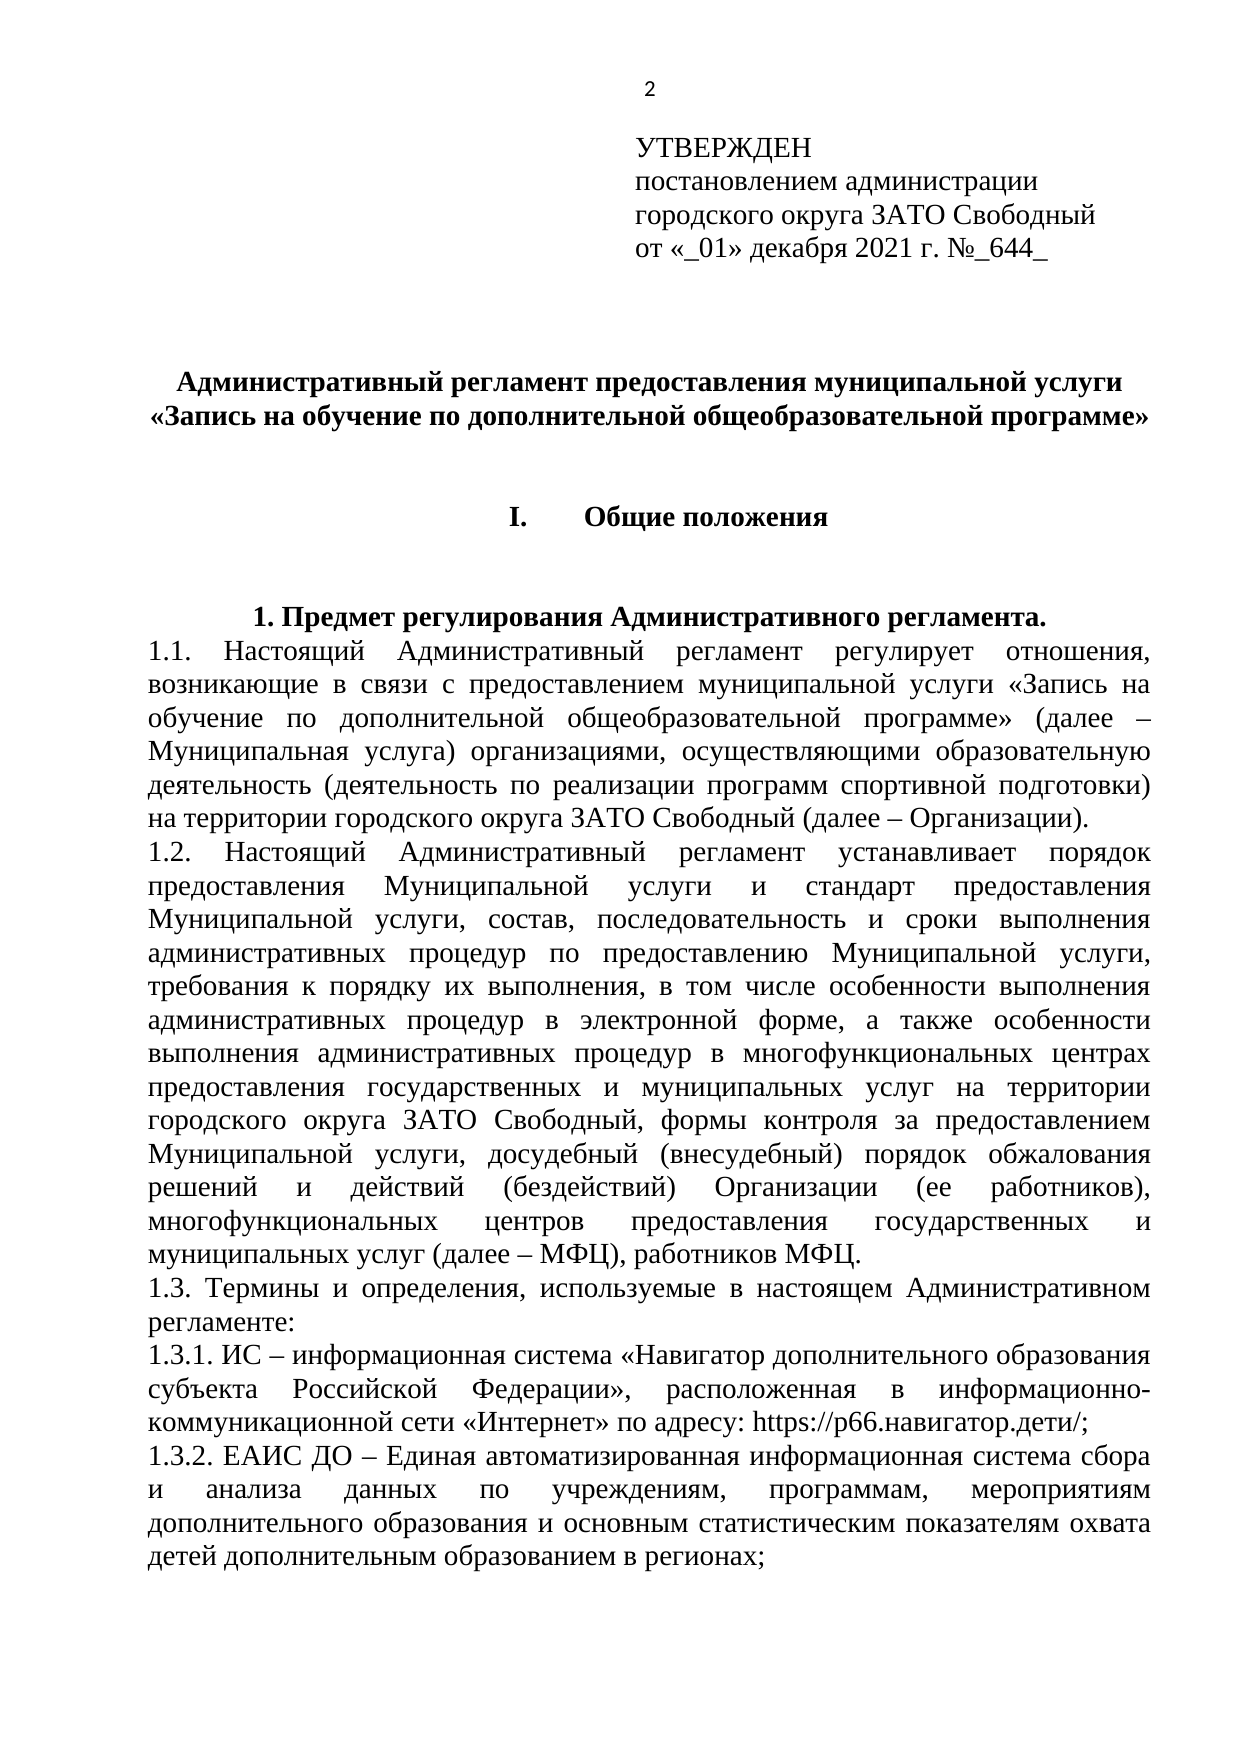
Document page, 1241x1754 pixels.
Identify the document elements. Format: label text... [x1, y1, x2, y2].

text 1.1. Настоящий Административный регламент регулирует отношения, возникающие в связи с предоставлением муниципальной услуги «Запись на обучение по дополнительной общеобразовательной программе» (далее – Муниципальная услуга) организациями, осуществляющими образовательную деятельность (деятельность по реализации программ спортивной подготовки) на территории городского округа ЗАТО Свободный (далее – Организации). [148, 633, 1152, 834]
list Общие положения [185, 499, 1152, 532]
text городского округа ЗАТО Свободный [635, 197, 1152, 230]
text постановлением администрации [635, 163, 1152, 197]
text 1. Предмет регулирования Административного регламента. [148, 599, 1152, 633]
text от «_01» декабря 2021 г. №_644_ [635, 230, 1152, 264]
text Административный регламент предоставления муниципальной услуги [148, 364, 1152, 398]
text 1.2. Настоящий Административный регламент устанавливает порядок предоставления Муниципальной услуги и стандарт предоставления Муниципальной услуги, состав, последовательность и сроки выполнения административных процедур по предоставлению Муниципальной услуги, требования к порядку их выполнения, в том числе особенности выполнения административных процедур в электронной форме, а также особенности выполнения административных процедур в многофункциональных центрах предоставления государственных и муниципальных услуг на территории городского округа ЗАТО Свободный, формы контроля за предоставлением Муниципальной услуги, досудебный (внесудебный) порядок обжалования решений и действий (бездействий) Организации (ее работников), многофункциональных центров предоставления государственных и муниципальных услуг (далее – МФЦ), работников МФЦ. [148, 834, 1152, 1270]
text 1.3.1. ИС – информационная система «Навигатор дополнительного образования субъекта Российской Федерации», расположенная в информационно-коммуникационной сети «Интернет» по адресу: https://р66.навигатор.дети/; [148, 1337, 1152, 1438]
text УТВЕРЖДЕН [635, 130, 1152, 163]
text «Запись на обучение по дополнительной общеобразовательной программе» [148, 398, 1152, 432]
text 1.3.2. ЕАИС ДО – Единая автоматизированная информационная система сбора и анализа данных по учреждениям, программам, мероприятиям дополнительного образования и основным статистическим показателям охвата детей дополнительным образованием в регионах; [148, 1438, 1152, 1572]
text 1.3. Термины и определения, используемые в настоящем Административном регламенте: [148, 1270, 1152, 1337]
